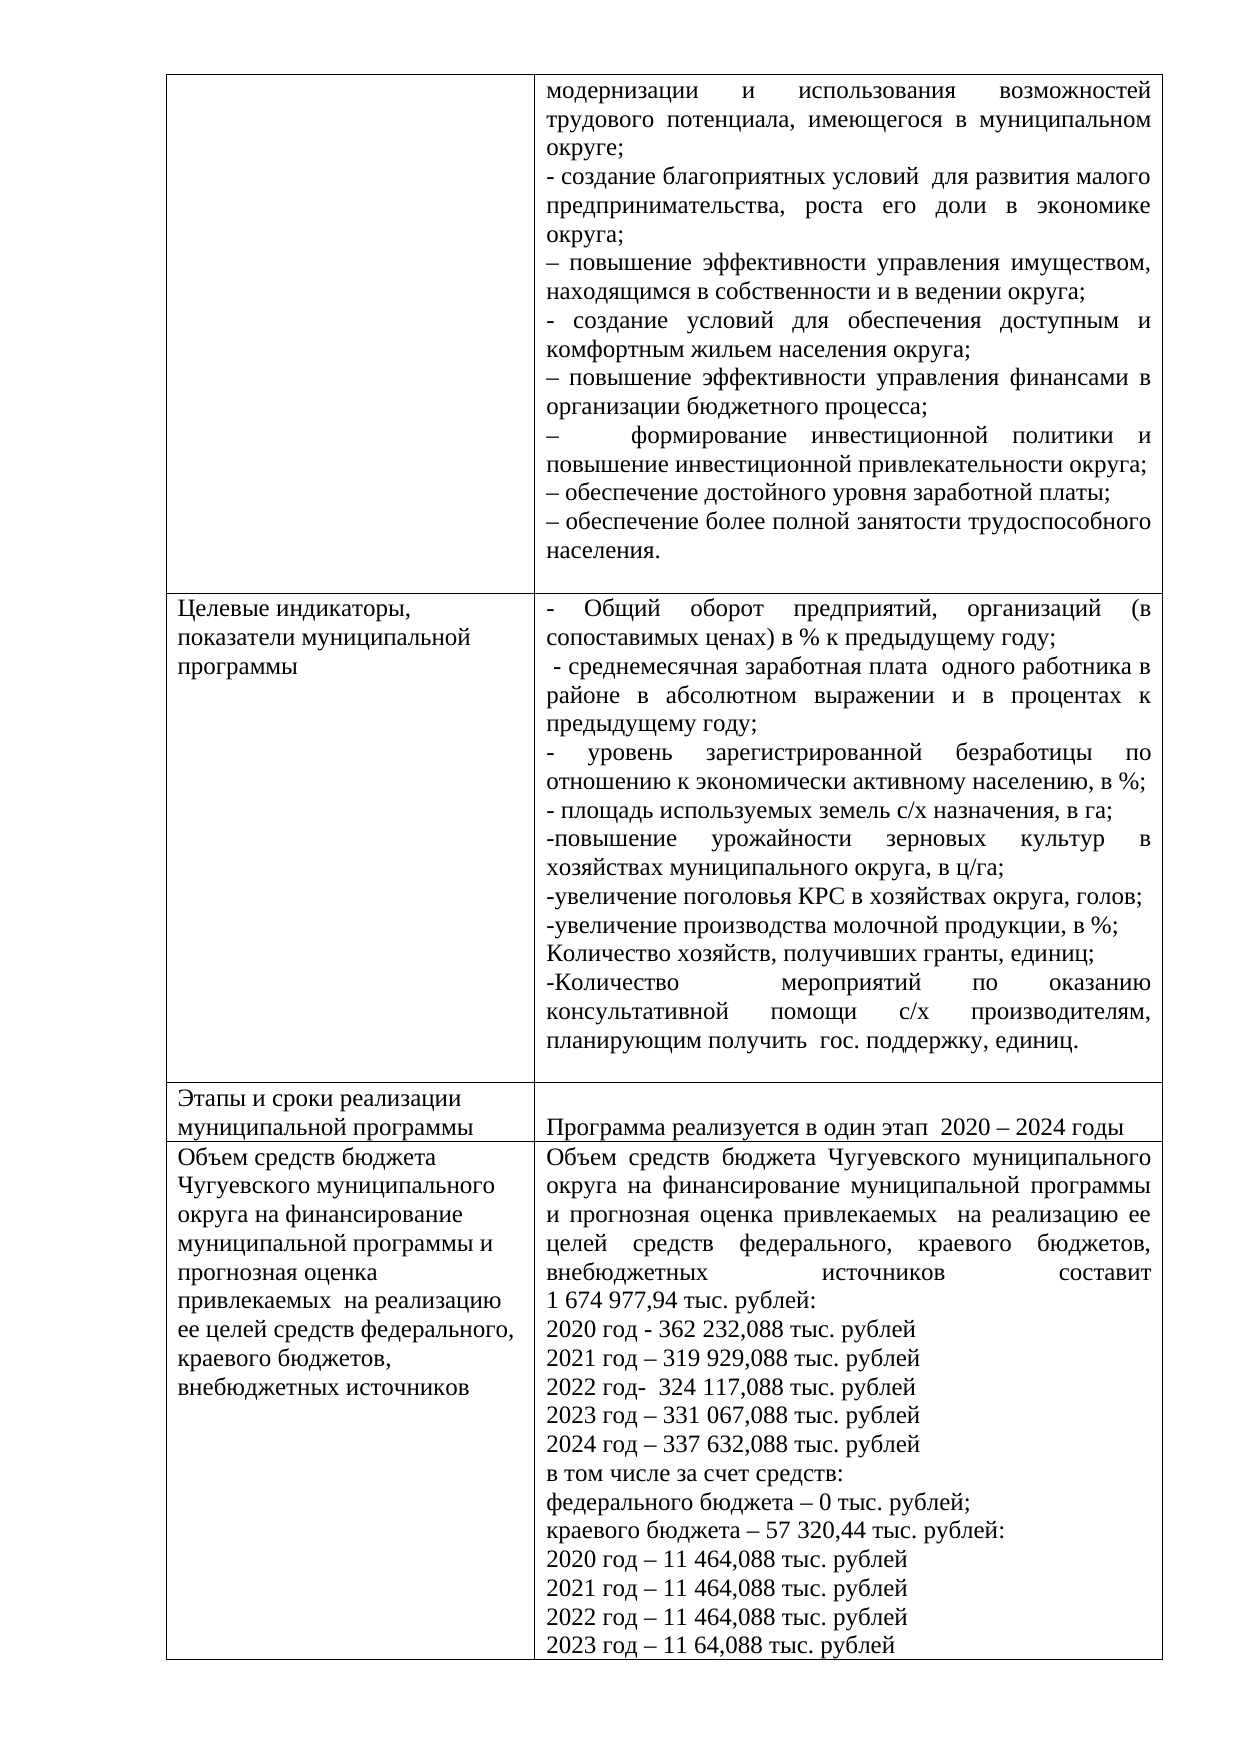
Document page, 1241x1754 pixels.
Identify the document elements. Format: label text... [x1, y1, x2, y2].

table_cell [535, 75, 1162, 592]
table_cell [535, 1142, 1162, 1659]
table_cell - Общий оборот предприятий, организаций (в сопоставимых ценах) в % к предыдущему году; - среднемесячная заработная плата одного работника в районе в абсолютном выражении и в процентах к предыдущему году; - уровень зарегистрированной безработицы по отношению к экономически активному населению, в %; - площадь используемых земель с/х назначения, в га; -повышение урожайности зерновых культур в хозяйствах муниципального округа, в ц/га; -увеличение поголовья КРС в хозяйствах округа, голов; -увеличение производства молочной продукции, в %; Количество хозяйств, получивших гранты, единиц; -Количество мероприятий по оказанию консультативной помощи с/х производителям, планирующим получить гос. поддержку, единиц. [535, 594, 1162, 1082]
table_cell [167, 75, 534, 592]
table_cell Целевые индикаторы, показатели муниципальной программы [167, 594, 534, 1082]
table_cell Программа реализуется в один этап 2020 – 2024 годы [535, 1083, 1162, 1141]
table_cell Этапы и сроки реализации муниципальной программы [167, 1083, 534, 1141]
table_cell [167, 1142, 534, 1659]
